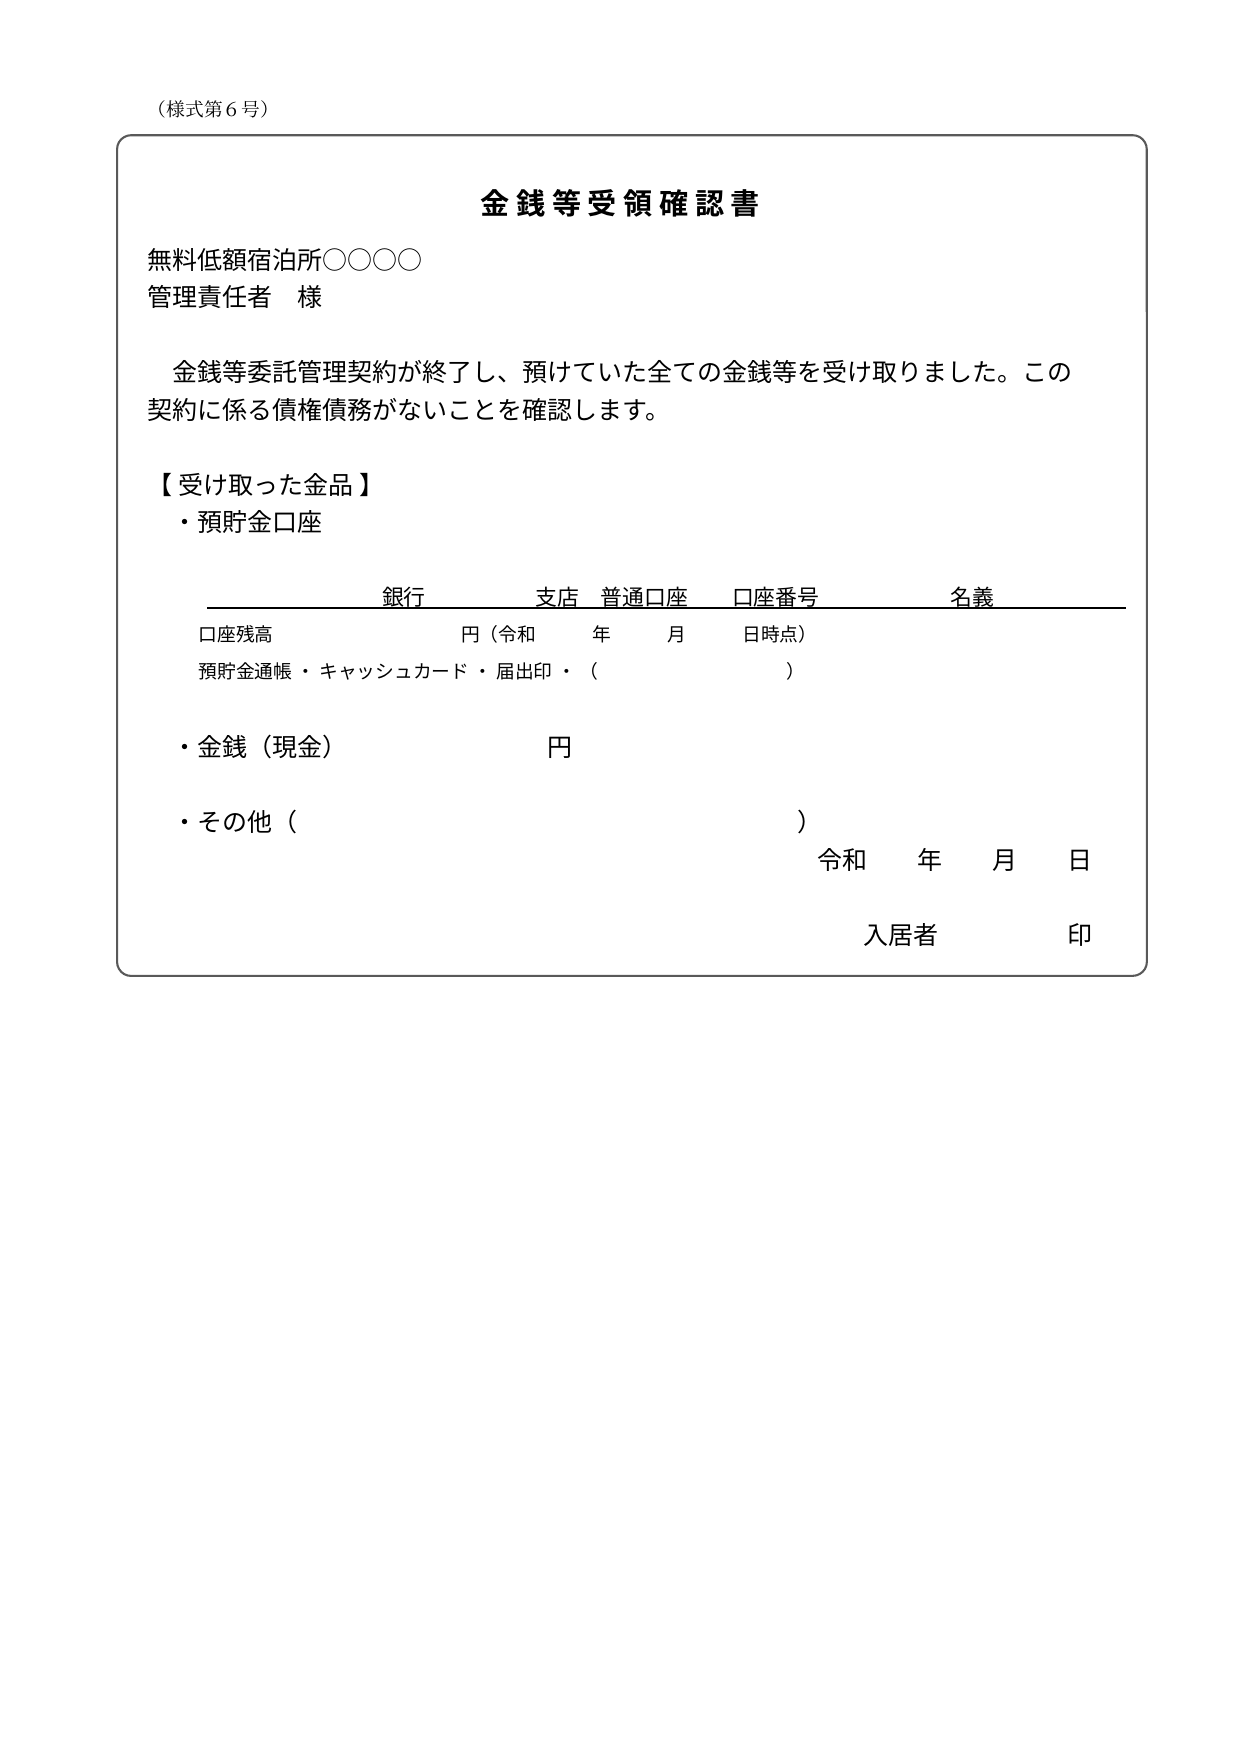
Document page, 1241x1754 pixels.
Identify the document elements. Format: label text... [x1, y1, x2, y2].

text 管理責任者 様 [148, 277, 1092, 314]
text ・預貯金口座 [148, 502, 1092, 539]
text 入居者 印 [148, 914, 1092, 952]
text （様式第６号） [148, 89, 1092, 127]
text ・その他（ ） [148, 802, 1092, 839]
text 令和 年 月 日 [148, 839, 1092, 877]
text 銀行 支店 普通口座 口座番号 名義 [148, 577, 1137, 614]
text 金銭等委託管理契約が終了し、預けていた全ての金銭等を受け取りました。この契約に係る債権債務がないことを確認します。 [148, 352, 1092, 427]
text 無料低額宿泊所○○○○ [148, 239, 1092, 277]
text 預貯金通帳 ・ キャッシュカード ・ 届出印 ・ （ ） [148, 652, 1092, 689]
text 金 銭 等 受 領 確 認 書 [148, 164, 1092, 239]
text ・金銭（現金） 円 [148, 727, 1092, 764]
text 口座残高 円（令和 年 月 日時点） [148, 614, 1092, 652]
text 【 受け取った金品 】 [148, 464, 1092, 502]
